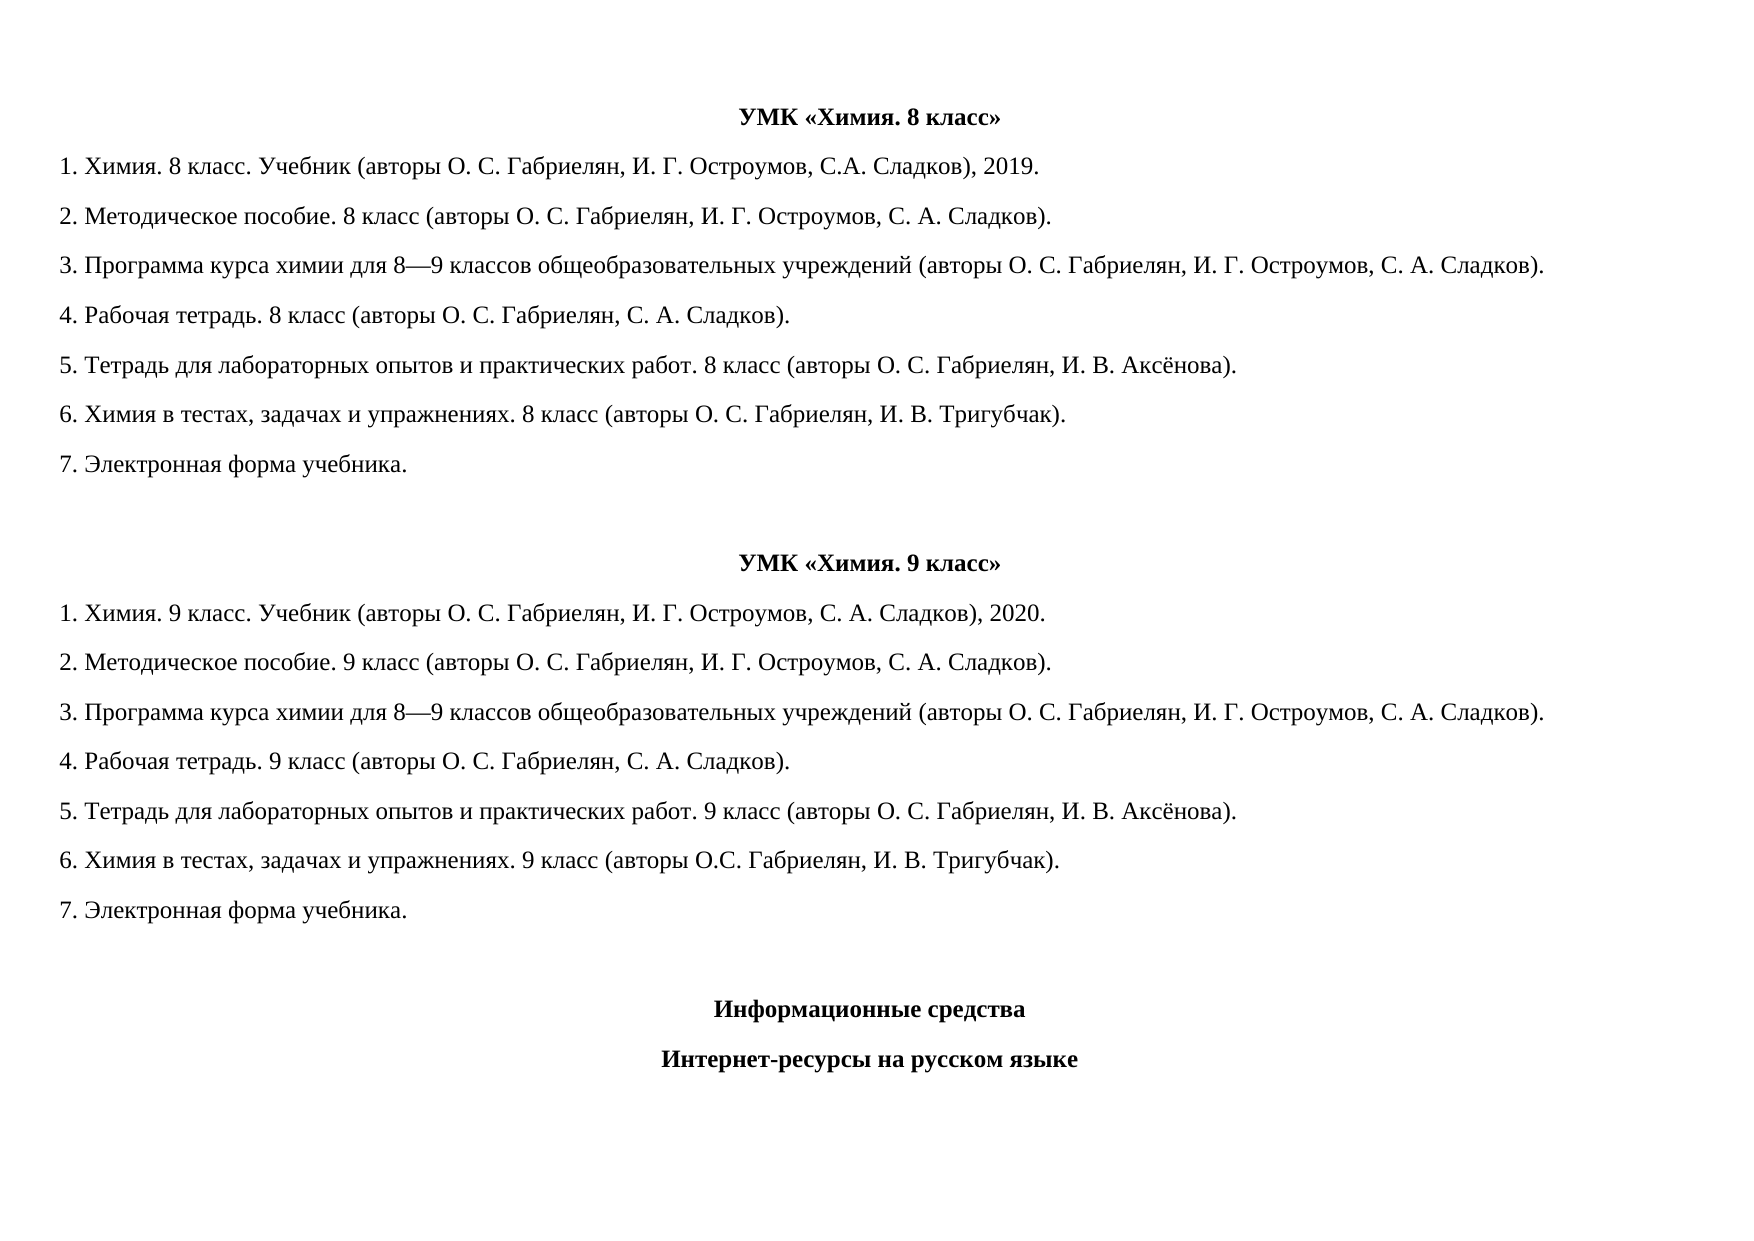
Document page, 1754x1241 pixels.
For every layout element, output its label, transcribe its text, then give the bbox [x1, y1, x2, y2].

text 5. Тетрадь для лабораторных опытов и практических работ. 9 класс (авторы О. С. Габриелян, И. В. Аксёнова). [59, 796, 1680, 825]
text УМК «Химия. 9 класс» [59, 548, 1680, 577]
text 4. Рабочая тетрадь. 8 класс (авторы О. С. Габриелян, С. А. Сладков). [59, 300, 1680, 329]
text 5. Тетрадь для лабораторных опытов и практических работ. 8 класс (авторы О. С. Габриелян, И. В. Аксёнова). [59, 350, 1680, 378]
text 7. Электронная форма учебника. [59, 449, 1680, 478]
text Информационные средства [59, 994, 1680, 1023]
text УМК «Химия. 8 класс» [59, 102, 1680, 131]
text 3. Программа курса химии для 8—9 классов общеобразовательных учреждений (авторы О. С. Габриелян, И. Г. Остроумов, С. А. Сладков). [59, 251, 1680, 279]
text 2. Методическое пособие. 9 класс (авторы О. С. Габриелян, И. Г. Остроумов, С. А. Сладков). [59, 647, 1680, 676]
text 1. Химия. 9 класс. Учебник (авторы О. С. Габриелян, И. Г. Остроумов, С. А. Сладков), 2020. [59, 598, 1680, 626]
text 1. Химия. 8 класс. Учебник (авторы О. С. Габриелян, И. Г. Остроумов, С.А. Сладков), 2019. [59, 151, 1680, 180]
text 3. Программа курса химии для 8—9 классов общеобразовательных учреждений (авторы О. С. Габриелян, И. Г. Остроумов, С. А. Сладков). [59, 697, 1680, 726]
text 2. Методическое пособие. 8 класс (авторы О. С. Габриелян, И. Г. Остроумов, С. А. Сладков). [59, 201, 1680, 230]
text 6. Химия в тестах, задачах и упражнениях. 9 класс (авторы О.С. Габриелян, И. В. Тригубчак). [59, 846, 1680, 874]
text Интернет-ресурсы на русском языке [59, 1044, 1680, 1073]
text 7. Электронная форма учебника. [59, 895, 1680, 924]
text 6. Химия в тестах, задачах и упражнениях. 8 класс (авторы О. С. Габриелян, И. В. Тригубчак). [59, 399, 1680, 428]
text 4. Рабочая тетрадь. 9 класс (авторы О. С. Габриелян, С. А. Сладков). [59, 746, 1680, 775]
